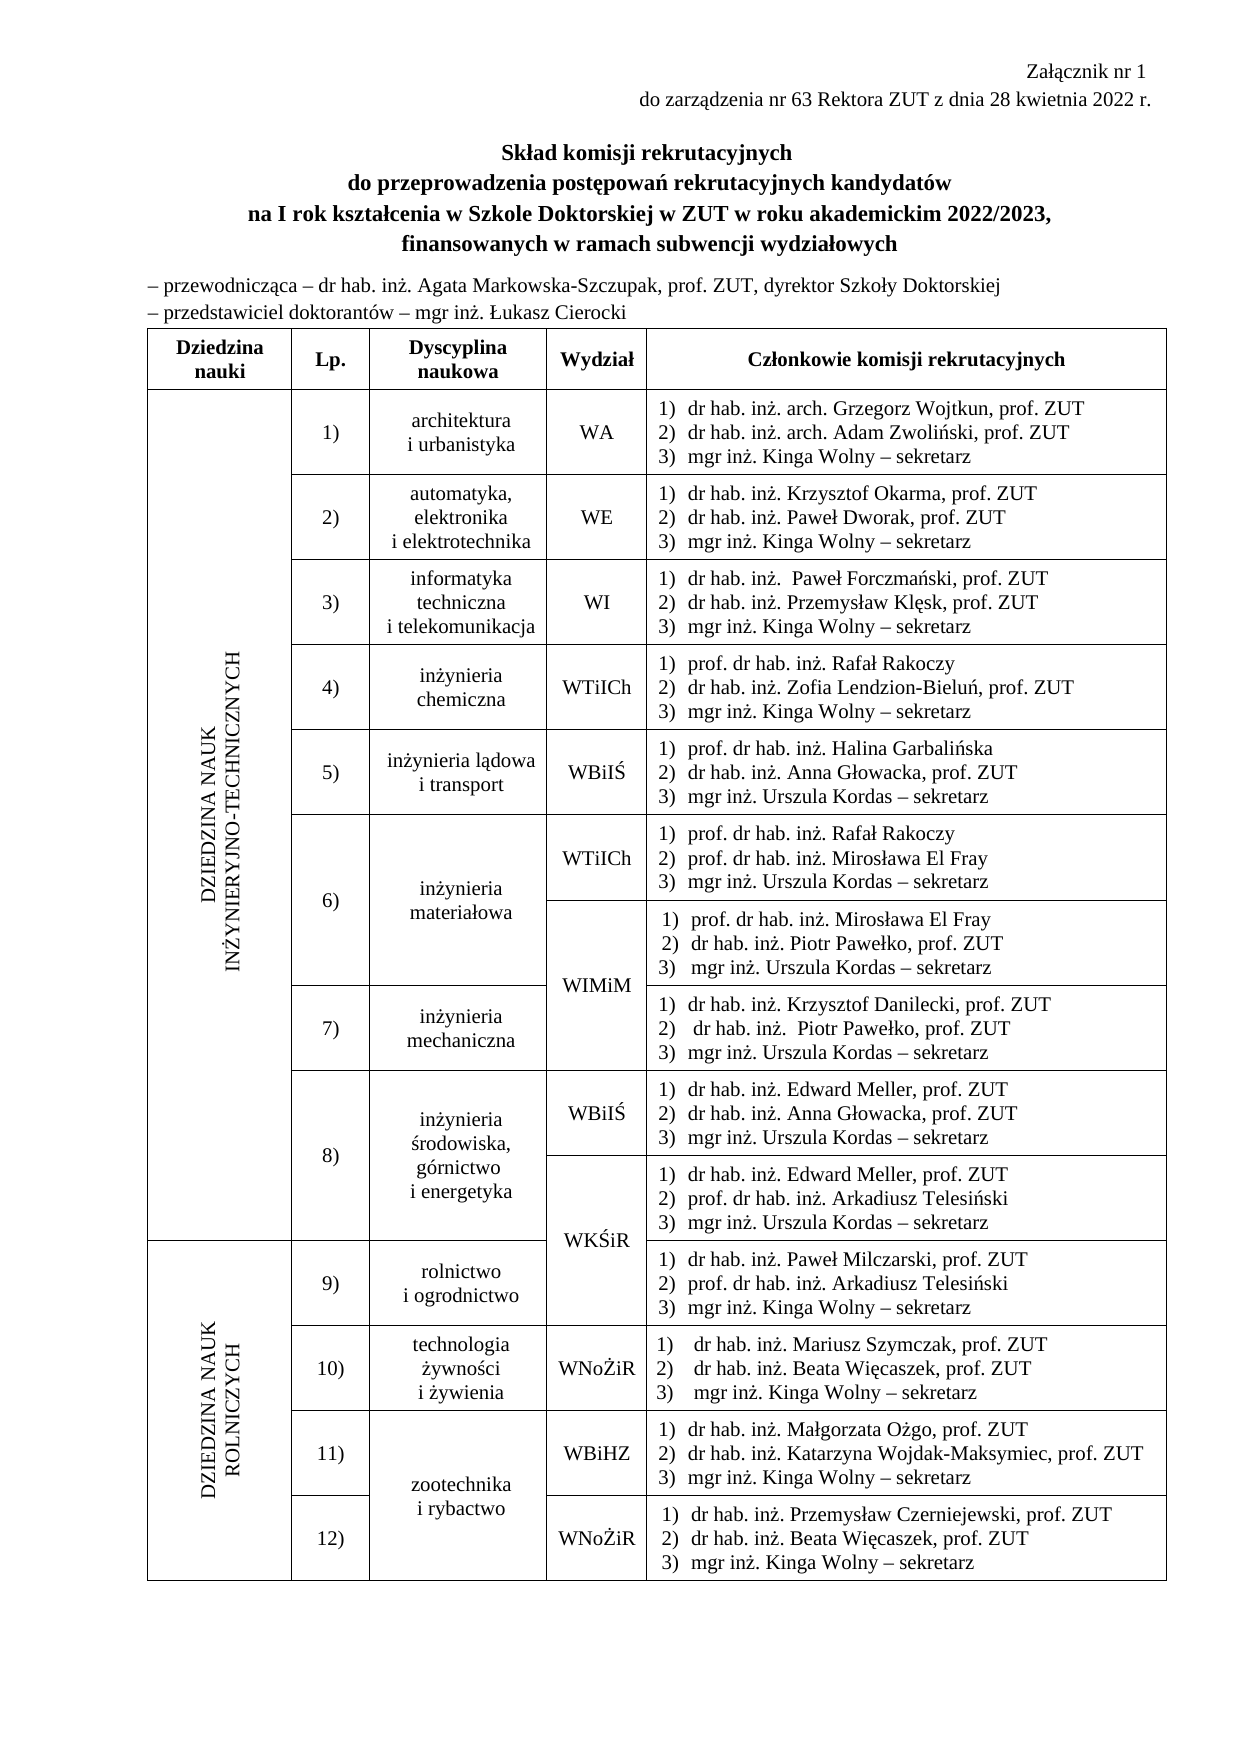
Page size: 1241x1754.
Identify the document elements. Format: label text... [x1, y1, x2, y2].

text Załącznik nr 1 do zarządzenia nr 63 Rektora ZUT z dnia 28 kwietnia 2022 r. [148, 59, 1152, 111]
table_cell dr hab. inż. Krzysztof Okarma, prof. ZUT dr hab. inż. Paweł Dworak, prof. ZUT mgr inż. Kinga Wolny – sekretarz [647, 475, 1166, 559]
table_header Dyscyplina naukowa [370, 329, 546, 389]
table_cell 9) [292, 1241, 369, 1325]
table_cell inżynieria chemiczna [370, 645, 546, 729]
table_cell WBiHZ [547, 1411, 646, 1495]
table_cell dr hab. inż. Mariusz Szymczak, prof. ZUT dr hab. inż. Beata Więcaszek, prof. ZUT mgr inż. Kinga Wolny – sekretarz [647, 1326, 1166, 1410]
table_cell WA [547, 390, 646, 474]
table_cell WIMiM [547, 901, 646, 1070]
table_cell technologia żywności i żywienia [370, 1326, 546, 1410]
text na I rok kształcenia w Szkole Doktorskiej w ZUT w roku akademickim 2022/2023, [148, 200, 1152, 226]
table_cell inżynieria materiałowa [370, 815, 546, 984]
table_cell inżynieria środowiska, górnictwo i energetyka [370, 1071, 546, 1240]
table_cell 8) [292, 1071, 369, 1240]
table_cell 11) [292, 1411, 369, 1495]
table_cell 6) [292, 815, 369, 984]
table_header Dziedzina nauki [148, 329, 291, 389]
table_cell 4) [292, 645, 369, 729]
table_cell architektura i urbanistyka [370, 390, 546, 474]
table_cell WBiIŚ [547, 1071, 646, 1155]
text – przedstawiciel doktorantów – mgr inż. Łukasz Cierocki [148, 300, 1152, 324]
table_cell WKŚiR [547, 1156, 646, 1325]
table_cell dr hab. inż. Krzysztof Danilecki, prof. ZUT dr hab. inż. Piotr Pawełko, prof. ZUT mgr inż. Urszula Kordas – sekretarz [647, 986, 1166, 1070]
table_cell dr hab. inż. Edward Meller, prof. ZUT dr hab. inż. Anna Głowacka, prof. ZUT mgr inż. Urszula Kordas – sekretarz [647, 1071, 1166, 1155]
table_cell prof. dr hab. inż. Mirosława El Fray dr hab. inż. Piotr Pawełko, prof. ZUT mgr inż. Urszula Kordas – sekretarz [647, 901, 1166, 984]
table_cell WBiIŚ [547, 730, 646, 814]
table_cell WI [547, 560, 646, 644]
table_cell prof. dr hab. inż. Halina Garbalińska dr hab. inż. Anna Głowacka, prof. ZUT mgr inż. Urszula Kordas – sekretarz [647, 730, 1166, 814]
table_header Wydział [547, 329, 646, 389]
table_cell WE [547, 475, 646, 559]
table_cell 2) [292, 475, 369, 559]
table_cell WNoŻiR [547, 1496, 646, 1580]
table_cell WTiICh [547, 815, 646, 899]
table_cell automatyka, elektronika i elektrotechnika [370, 475, 546, 559]
table_cell WNoŻiR [547, 1326, 646, 1410]
table_cell zootechnika i rybactwo [370, 1411, 546, 1580]
table_header Lp. [292, 329, 369, 389]
table_cell 3) [292, 560, 369, 644]
table_cell WTiICh [547, 645, 646, 729]
table_cell prof. dr hab. inż. Rafał Rakoczy dr hab. inż. Zofia Lendzion-Bieluń, prof. ZUT mgr inż. Kinga Wolny – sekretarz [647, 645, 1166, 729]
table_cell 5) [292, 730, 369, 814]
table_cell 12) [292, 1496, 369, 1580]
table_cell dr hab. inż. Małgorzata Ożgo, prof. ZUT dr hab. inż. Katarzyna Wojdak-Maksymiec, prof. ZUT mgr inż. Kinga Wolny – sekretarz [647, 1411, 1166, 1495]
table_cell prof. dr hab. inż. Rafał Rakoczy prof. dr hab. inż. Mirosława El Fray mgr inż. Urszula Kordas – sekretarz [647, 815, 1166, 899]
text Skład komisji rekrutacyjnych do przeprowadzenia postępowań rekrutacyjnych kandydatów [148, 139, 1152, 196]
table_cell DZIEDZINA NAUK INŻYNIERYJNO-TECHNICZNYCH [148, 390, 291, 1240]
text – przewodnicząca – dr hab. inż. Agata Markowska-Szczupak, prof. ZUT, dyrektor Szkoły Doktorskiej [148, 273, 1152, 297]
table_cell 1) [292, 390, 369, 474]
table_cell DZIEDZINA NAUK ROLNICZYCH [148, 1241, 291, 1580]
table_cell inżynieria mechaniczna [370, 986, 546, 1070]
table_cell 10) [292, 1326, 369, 1410]
table_cell dr hab. inż. arch. Grzegorz Wojtkun, prof. ZUT dr hab. inż. arch. Adam Zwoliński, prof. ZUT mgr inż. Kinga Wolny – sekretarz [647, 390, 1166, 474]
table_cell dr hab. inż. Paweł Forczmański, prof. ZUT dr hab. inż. Przemysław Klęsk, prof. ZUT mgr inż. Kinga Wolny – sekretarz [647, 560, 1166, 644]
table_cell dr hab. inż. Edward Meller, prof. ZUT prof. dr hab. inż. Arkadiusz Telesiński mgr inż. Urszula Kordas – sekretarz [647, 1156, 1166, 1240]
table_cell inżynieria lądowa i transport [370, 730, 546, 814]
table_cell dr hab. inż. Przemysław Czerniejewski, prof. ZUT dr hab. inż. Beata Więcaszek, prof. ZUT mgr inż. Kinga Wolny – sekretarz [647, 1496, 1166, 1580]
table_cell informatyka techniczna i telekomunikacja [370, 560, 546, 644]
table_cell rolnictwo i ogrodnictwo [370, 1241, 546, 1325]
table_cell dr hab. inż. Paweł Milczarski, prof. ZUT prof. dr hab. inż. Arkadiusz Telesiński mgr inż. Kinga Wolny – sekretarz [647, 1241, 1166, 1325]
text finansowanych w ramach subwencji wydziałowych [148, 230, 1152, 256]
table_cell 7) [292, 986, 369, 1070]
table_header Członkowie komisji rekrutacyjnych [647, 329, 1166, 389]
